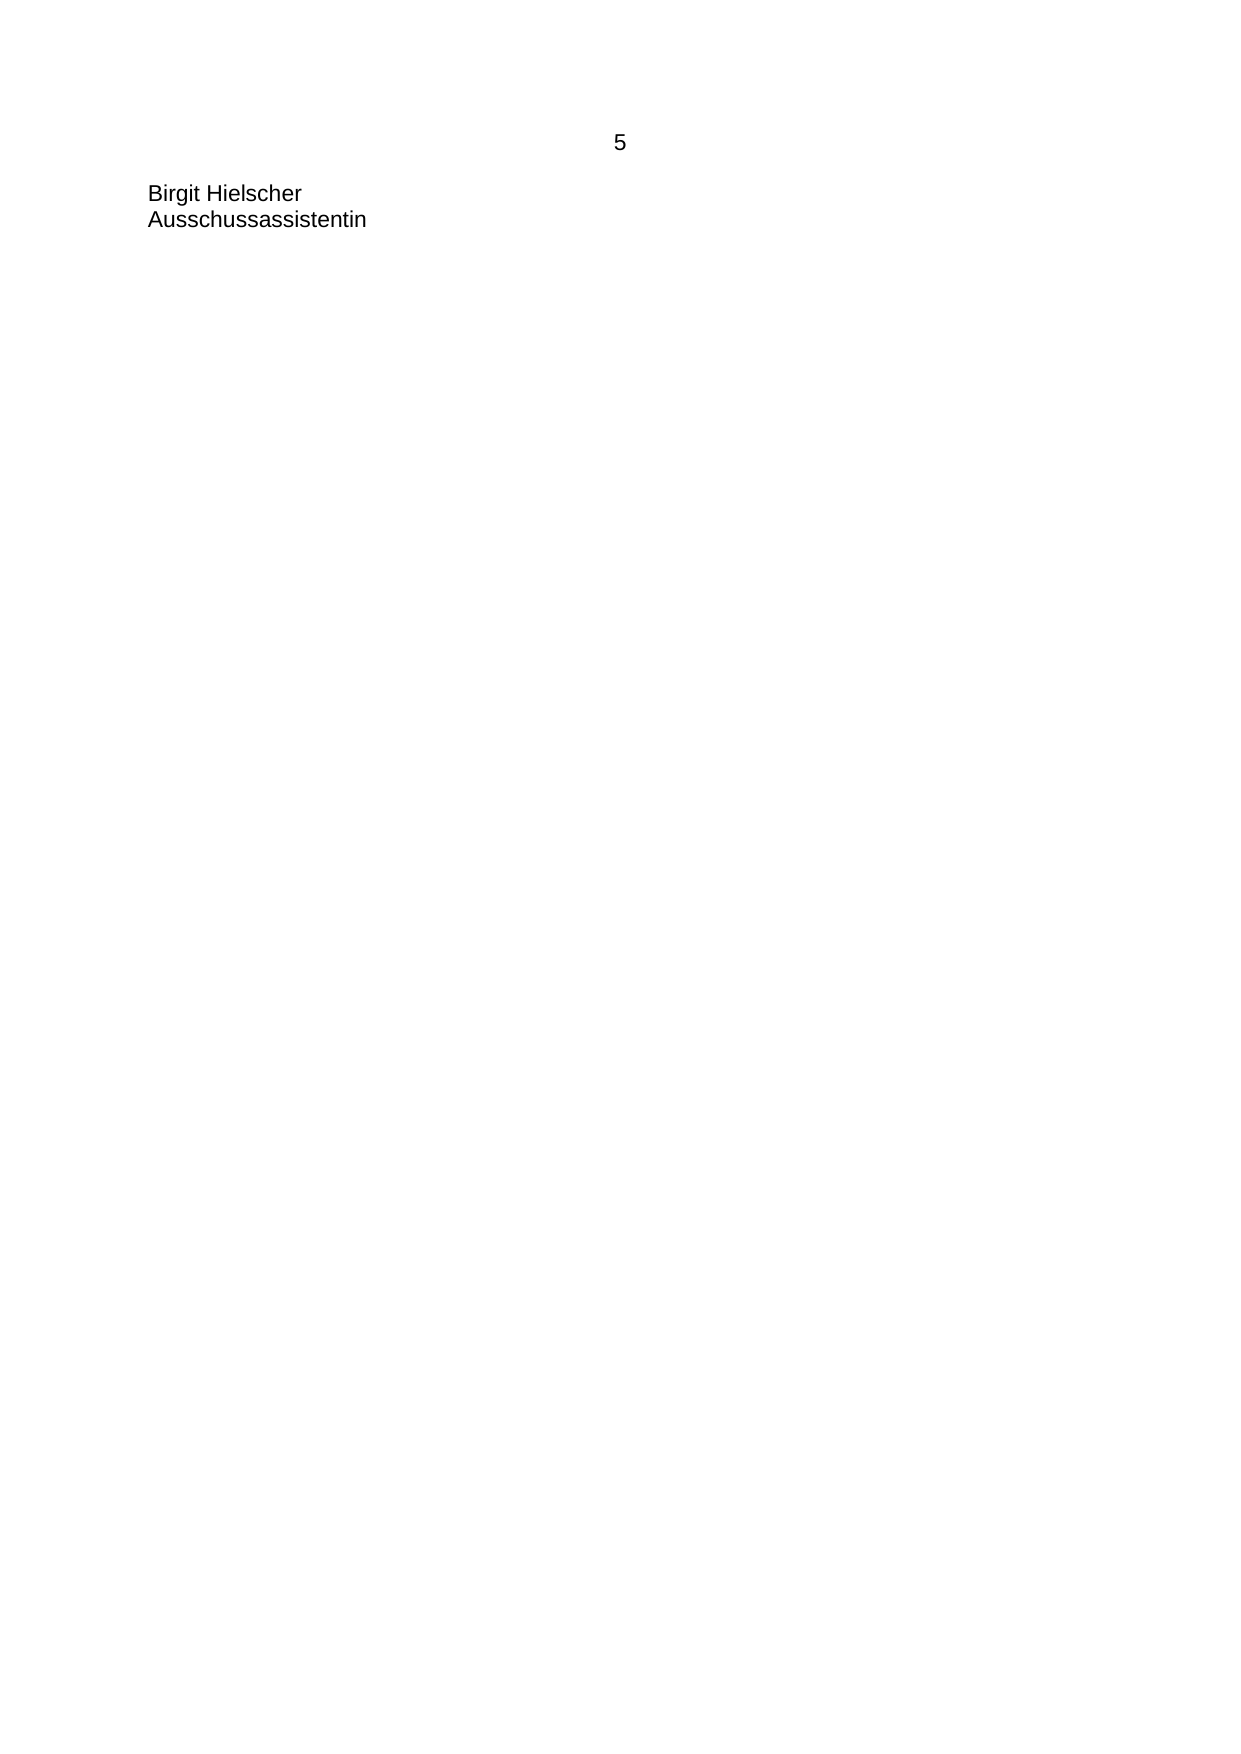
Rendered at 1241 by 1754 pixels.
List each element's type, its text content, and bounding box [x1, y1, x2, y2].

text Ausschussassistentin [148, 206, 1093, 232]
text Birgit Hielscher [148, 180, 1093, 206]
